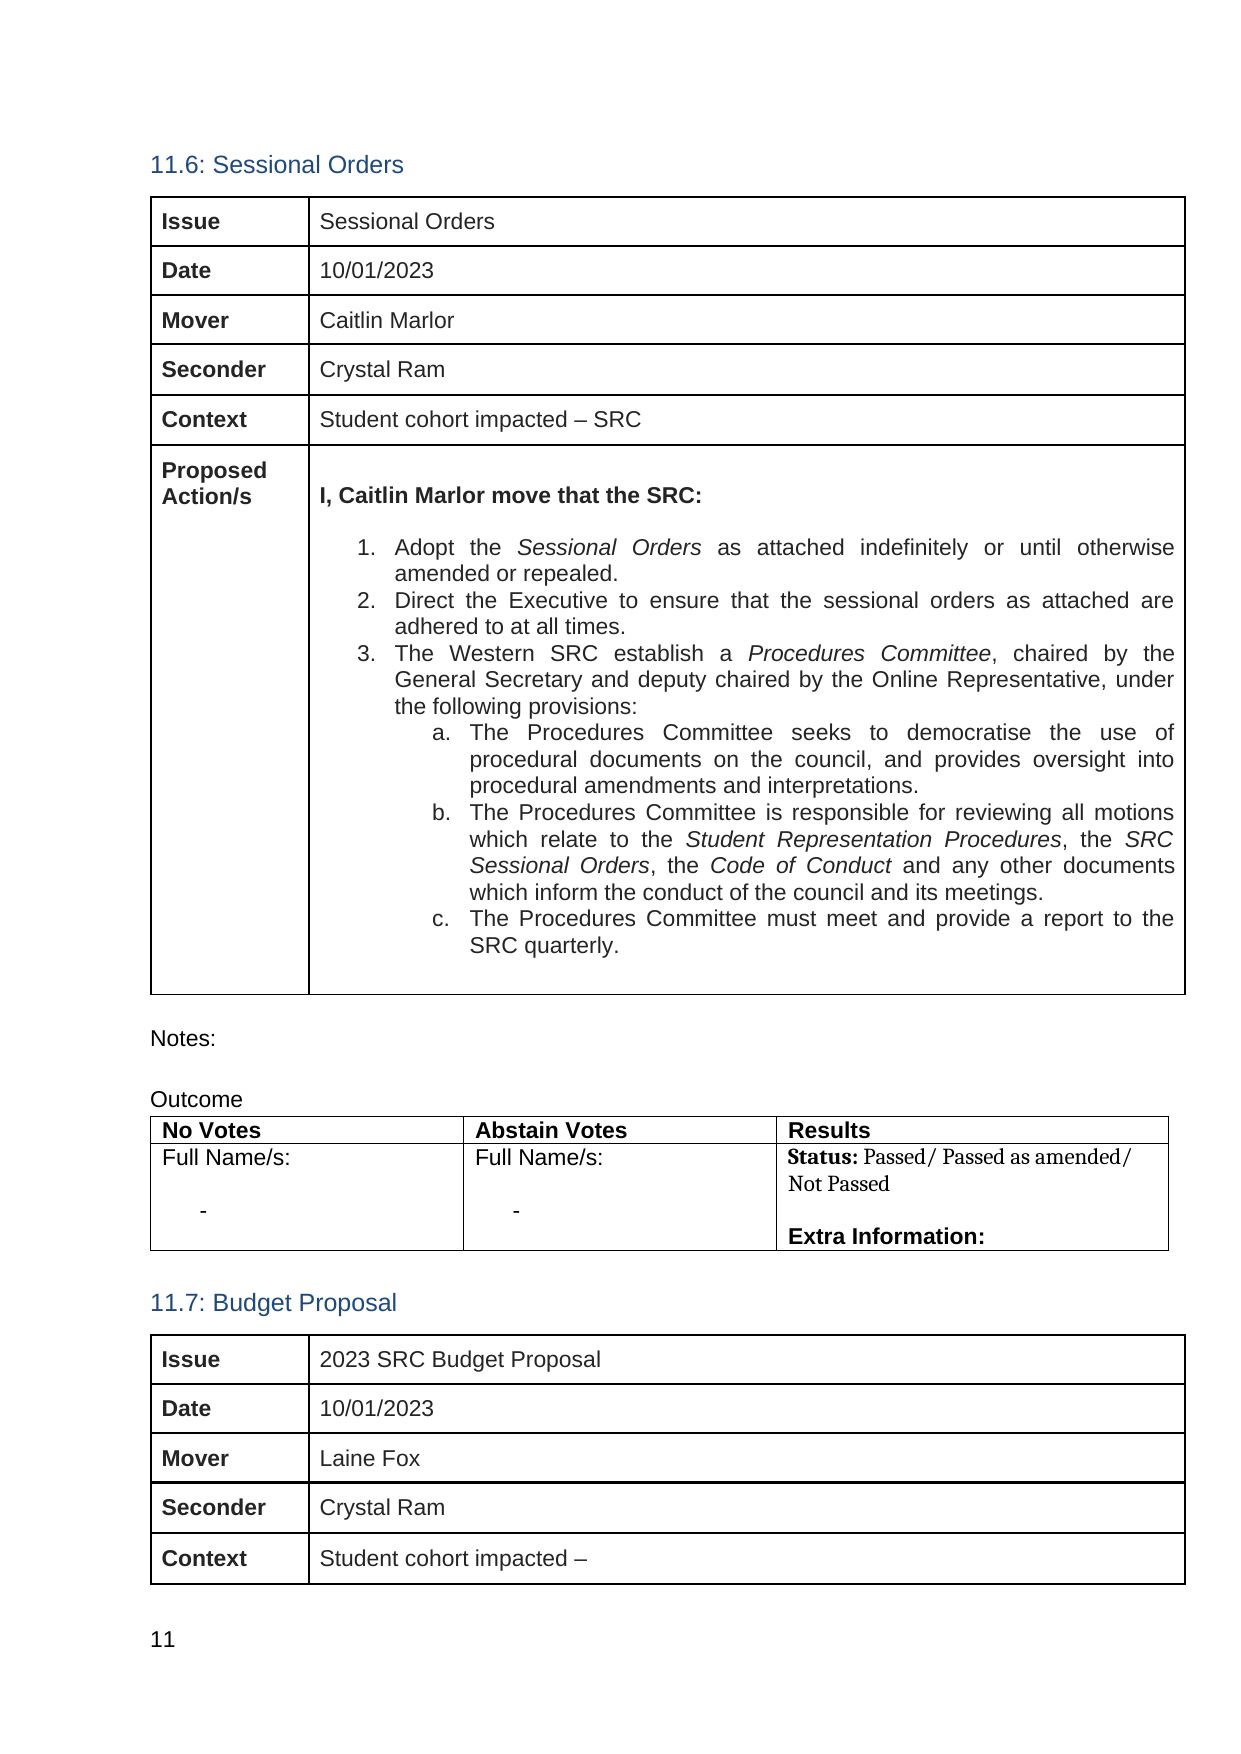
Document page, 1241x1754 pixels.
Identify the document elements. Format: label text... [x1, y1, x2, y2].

table_cell Full Name/s: [151, 1144, 463, 1249]
table_cell 10/01/2023 [310, 247, 1184, 294]
table_cell Student cohort impacted – SRC [310, 396, 1184, 444]
table_cell Mover [152, 1434, 308, 1481]
table_cell Context [152, 396, 308, 444]
table_cell Proposed Action/s [152, 446, 308, 994]
table_cell Caitlin Marlor [310, 296, 1184, 343]
table_header No Votes [151, 1117, 463, 1143]
table_header Abstain Votes [464, 1117, 776, 1143]
subtitle 11.6: Sessional Orders [150, 150, 1090, 179]
table_header Results [777, 1117, 1168, 1143]
table_cell I, Caitlin Marlor move that the SRC: Adopt the Sessional Orders as attached indefinitely or until otherwise amended or repealed. Direct the Executive to ensure that the sessional orders as attached are adhered to at all times. The Western SRC establish a Procedures Committee, chaired by the General Secretary and deputy chaired by the Online Representative, under the following provisions: The Procedures Committee seeks to democratise the use of procedural documents on the council, and provides oversight into procedural amendments and interpretations. The Procedures Committee is responsible for reviewing all motions which relate to the Student Representation Procedures, the SRC Sessional Orders, the Code of Conduct and any other documents which inform the conduct of the council and its meetings. The Procedures Committee must meet and provide a report to the SRC quarterly. [310, 446, 1184, 994]
table_cell Seconder [152, 1484, 308, 1532]
table_cell Context [152, 1534, 308, 1582]
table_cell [310, 1534, 1184, 1582]
table_header Sessional Orders [310, 198, 1184, 245]
table_cell Date [152, 247, 308, 294]
table_cell Crystal Ram [310, 345, 1184, 394]
table_cell Date [152, 1385, 308, 1432]
table_cell Seconder [152, 345, 308, 394]
table_cell 10/01/2023 [310, 1385, 1184, 1432]
text Outcome [150, 1086, 1090, 1112]
table_header 2023 SRC Budget Proposal [310, 1336, 1184, 1383]
table_cell Crystal Ram [310, 1484, 1184, 1532]
table_header Issue [152, 198, 308, 245]
table_cell Mover [152, 296, 308, 343]
table_header Issue [152, 1336, 308, 1383]
table_cell Full Name/s: [464, 1144, 776, 1249]
table_cell Status: Passed/ Passed as amended/ Not Passed Extra Information: [777, 1144, 1168, 1249]
table_cell Laine Fox [310, 1434, 1184, 1481]
subtitle 11.7: Budget Proposal [150, 1288, 1090, 1317]
text Notes: [150, 1025, 1090, 1051]
